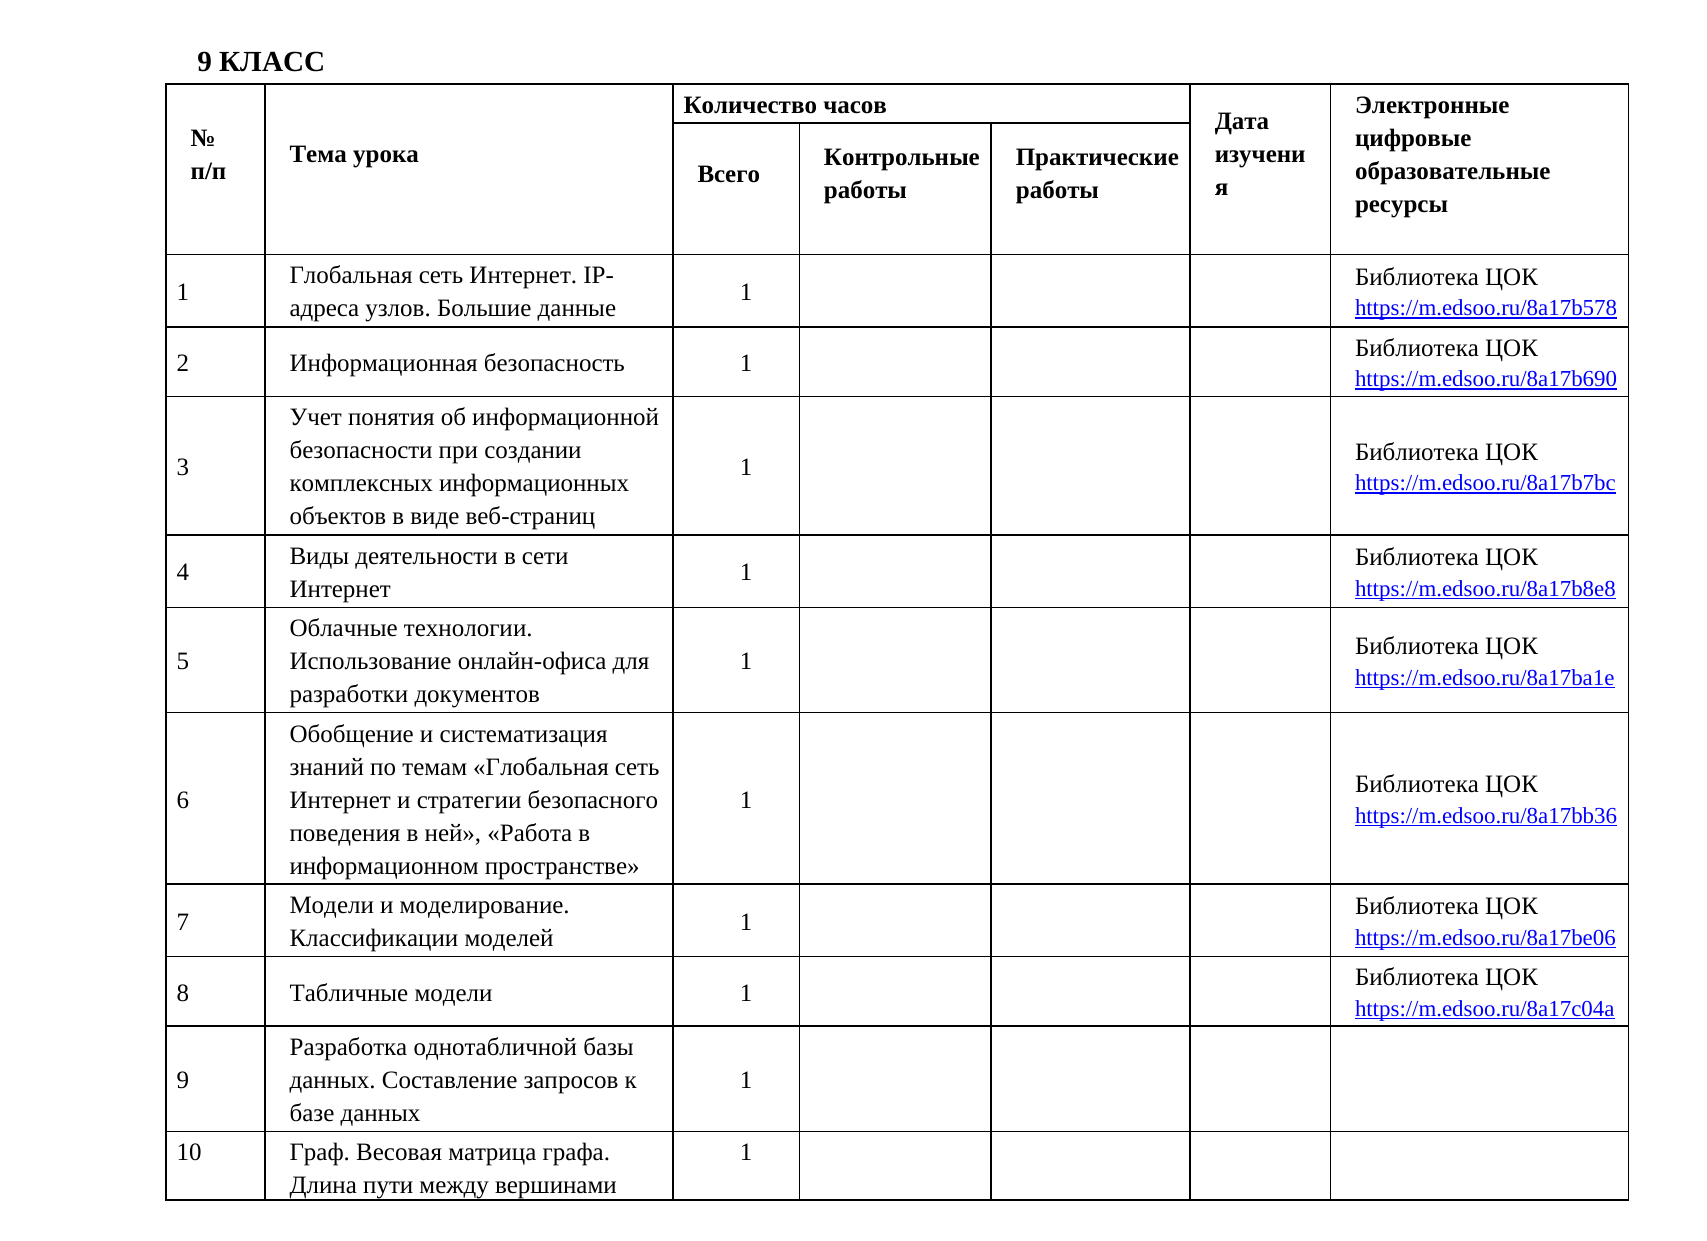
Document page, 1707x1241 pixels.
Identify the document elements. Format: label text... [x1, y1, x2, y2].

table_cell [800, 255, 990, 326]
text 9 КЛАСС [190, 44, 1618, 78]
table_cell 6 [167, 713, 264, 883]
table_cell Модели и моделирование. Классификации моделей [266, 885, 672, 956]
table_cell [992, 608, 1189, 712]
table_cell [266, 1132, 672, 1199]
table_cell [1191, 1027, 1330, 1131]
table_cell Библиотека ЦОК https://m.edsoo.ru/8a17bb36 [1331, 713, 1628, 883]
table_header Количество часов [674, 85, 1189, 122]
table_cell Библиотека ЦОК https://m.edsoo.ru/8a17ba1e [1331, 608, 1628, 712]
table_cell Библиотека ЦОК https://m.edsoo.ru/8a17b7bc [1331, 397, 1628, 534]
table_cell Практические работы [992, 124, 1189, 254]
table_cell Разработка однотабличной базы данных. Составление запросов к базе данных [266, 1027, 672, 1131]
table_cell [1191, 328, 1330, 396]
table_cell 9 [167, 1027, 264, 1131]
table_cell 8 [167, 957, 264, 1025]
table_cell Обобщение и систематизация знаний по темам «Глобальная сеть Интернет и стратегии безопасного поведения в ней», «Работа в информационном пространстве» [266, 713, 672, 883]
table_header Тема урока [266, 85, 672, 254]
table_cell [1191, 255, 1330, 326]
table_cell [800, 397, 990, 534]
table_cell [1191, 1132, 1330, 1199]
table_cell 7 [167, 885, 264, 956]
table_cell [992, 885, 1189, 956]
table_cell Глобальная сеть Интернет. IP-адреса узлов. Большие данные [266, 255, 672, 326]
table_cell 1 [674, 608, 799, 712]
table_cell [992, 1027, 1189, 1131]
table_header № п/п [167, 85, 264, 254]
table_cell [992, 713, 1189, 883]
table_cell Библиотека ЦОК https://m.edsoo.ru/8a17b578 [1331, 255, 1628, 326]
table_cell [1191, 397, 1330, 534]
table_cell 1 [674, 536, 799, 606]
table_cell [800, 328, 990, 396]
table_cell Библиотека ЦОК https://m.edsoo.ru/8a17b8e8 [1331, 536, 1628, 606]
table_cell [992, 328, 1189, 396]
table_cell [992, 1132, 1189, 1199]
table_cell 1 [674, 255, 799, 326]
table_cell Облачные технологии. Использование онлайн-офиса для разработки документов [266, 608, 672, 712]
table_cell Библиотека ЦОК https://m.edsoo.ru/8a17c04a [1331, 957, 1628, 1025]
table_header Дата изучения [1191, 85, 1330, 254]
table_cell [992, 255, 1189, 326]
table_cell [1331, 1132, 1628, 1199]
table_cell [992, 536, 1189, 606]
table_cell 10 [167, 1132, 264, 1199]
table_cell [992, 397, 1189, 534]
table_cell [800, 713, 990, 883]
table_cell 1 [167, 255, 264, 326]
table_cell [1191, 536, 1330, 606]
table_cell 4 [167, 536, 264, 606]
table_cell 1 [674, 1132, 799, 1199]
table_cell 5 [167, 608, 264, 712]
table_cell Контрольные работы [800, 124, 990, 254]
table_cell [1191, 713, 1330, 883]
table_cell [800, 885, 990, 956]
table_cell 1 [674, 328, 799, 396]
table_cell [800, 608, 990, 712]
table_cell [992, 957, 1189, 1025]
table_cell Информационная безопасность [266, 328, 672, 396]
table_cell [800, 536, 990, 606]
table_cell Виды деятельности в сети Интернет [266, 536, 672, 606]
table_cell 1 [674, 1027, 799, 1131]
table_cell [1191, 608, 1330, 712]
table_header Электронные цифровые образовательные ресурсы [1331, 85, 1628, 254]
table_cell 1 [674, 885, 799, 956]
table_cell [800, 1027, 990, 1131]
table_cell Учет понятия об информационной безопасности при создании комплексных информационных объектов в виде веб-страниц [266, 397, 672, 534]
table_cell [1191, 885, 1330, 956]
table_cell [800, 1132, 990, 1199]
table_cell 1 [674, 713, 799, 883]
table_cell 1 [674, 397, 799, 534]
table_cell 3 [167, 397, 264, 534]
table_cell [1331, 1027, 1628, 1131]
table_cell Всего [674, 124, 799, 254]
table_cell [1191, 957, 1330, 1025]
table_cell Библиотека ЦОК https://m.edsoo.ru/8a17be06 [1331, 885, 1628, 956]
table_cell 1 [674, 957, 799, 1025]
table_cell 2 [167, 328, 264, 396]
table_cell Табличные модели [266, 957, 672, 1025]
table_cell Библиотека ЦОК https://m.edsoo.ru/8a17b690 [1331, 328, 1628, 396]
table_cell [800, 957, 990, 1025]
